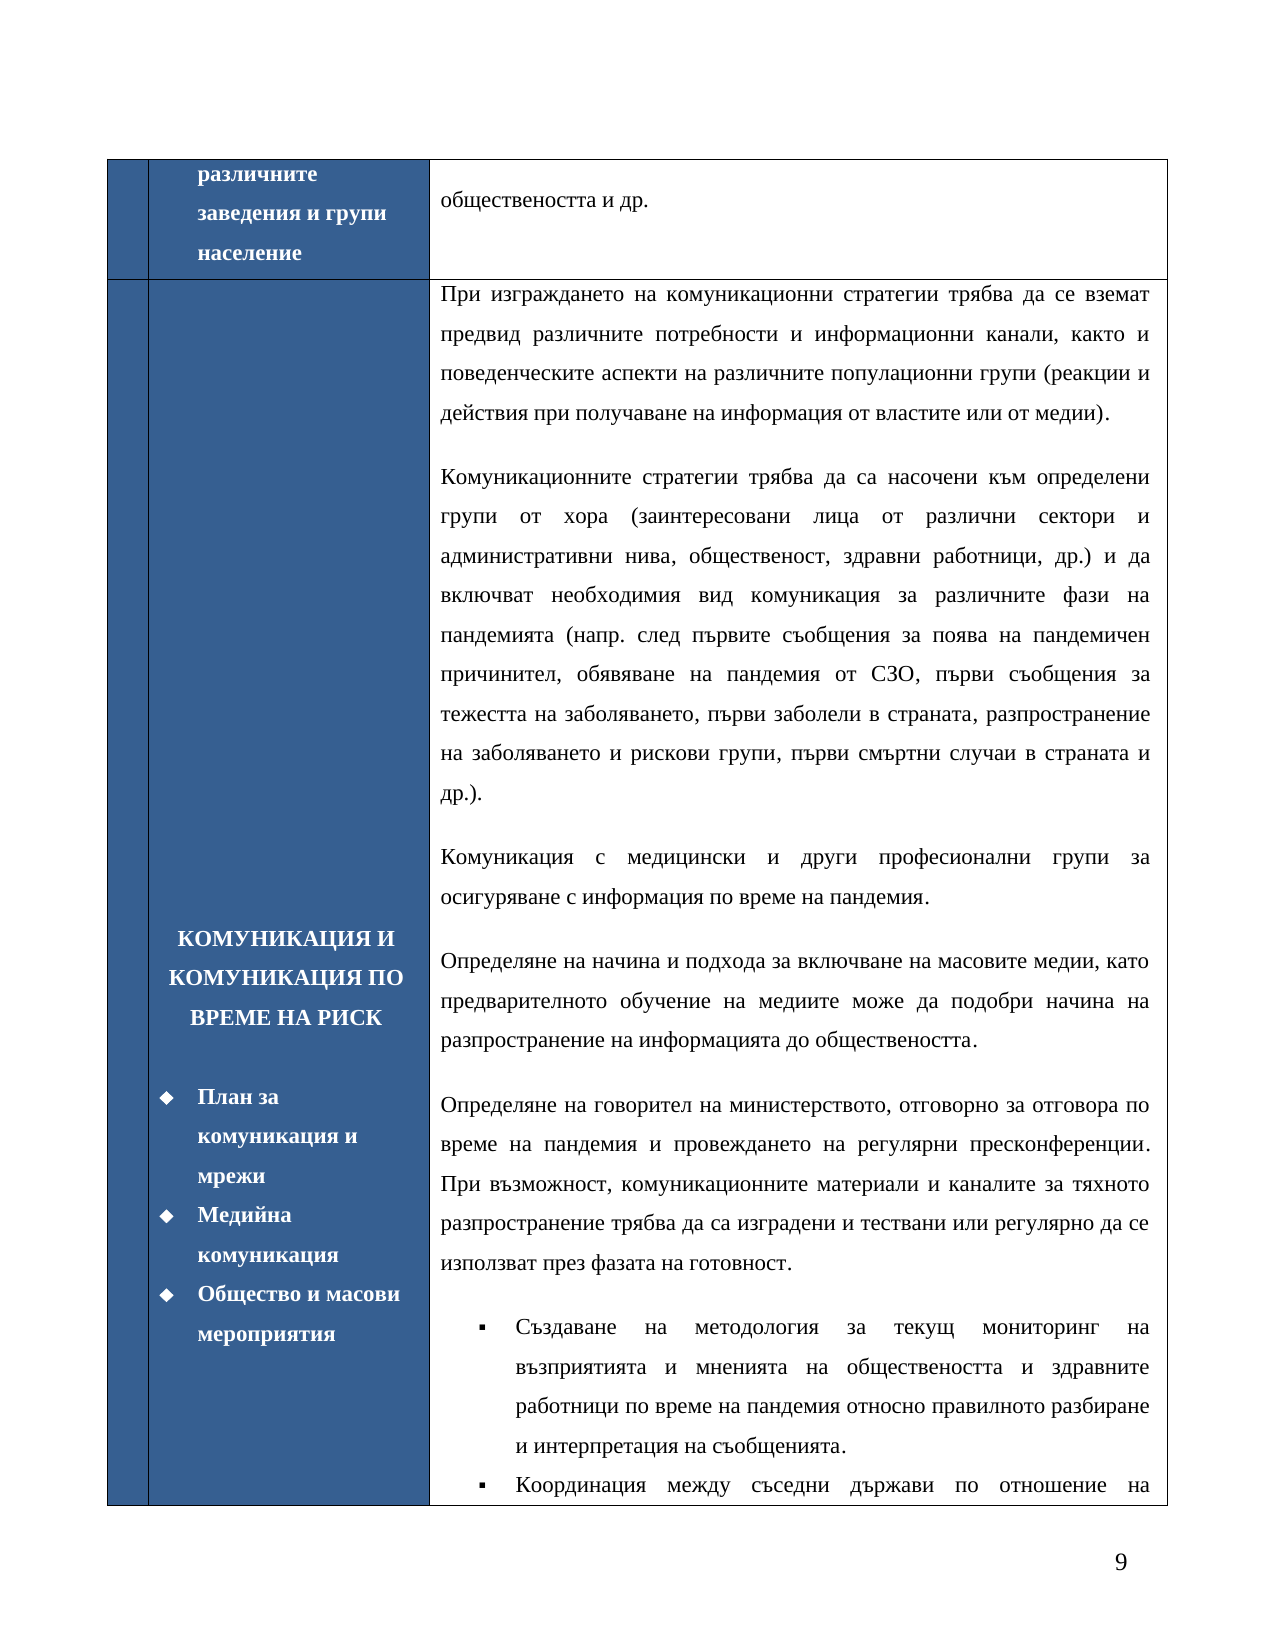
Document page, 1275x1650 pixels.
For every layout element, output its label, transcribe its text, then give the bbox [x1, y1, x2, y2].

table_cell 4 [108, 160, 148, 279]
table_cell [430, 280, 1167, 1505]
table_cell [149, 280, 429, 1505]
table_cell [149, 160, 429, 279]
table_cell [430, 160, 1167, 279]
table_cell 5 [108, 280, 148, 1505]
